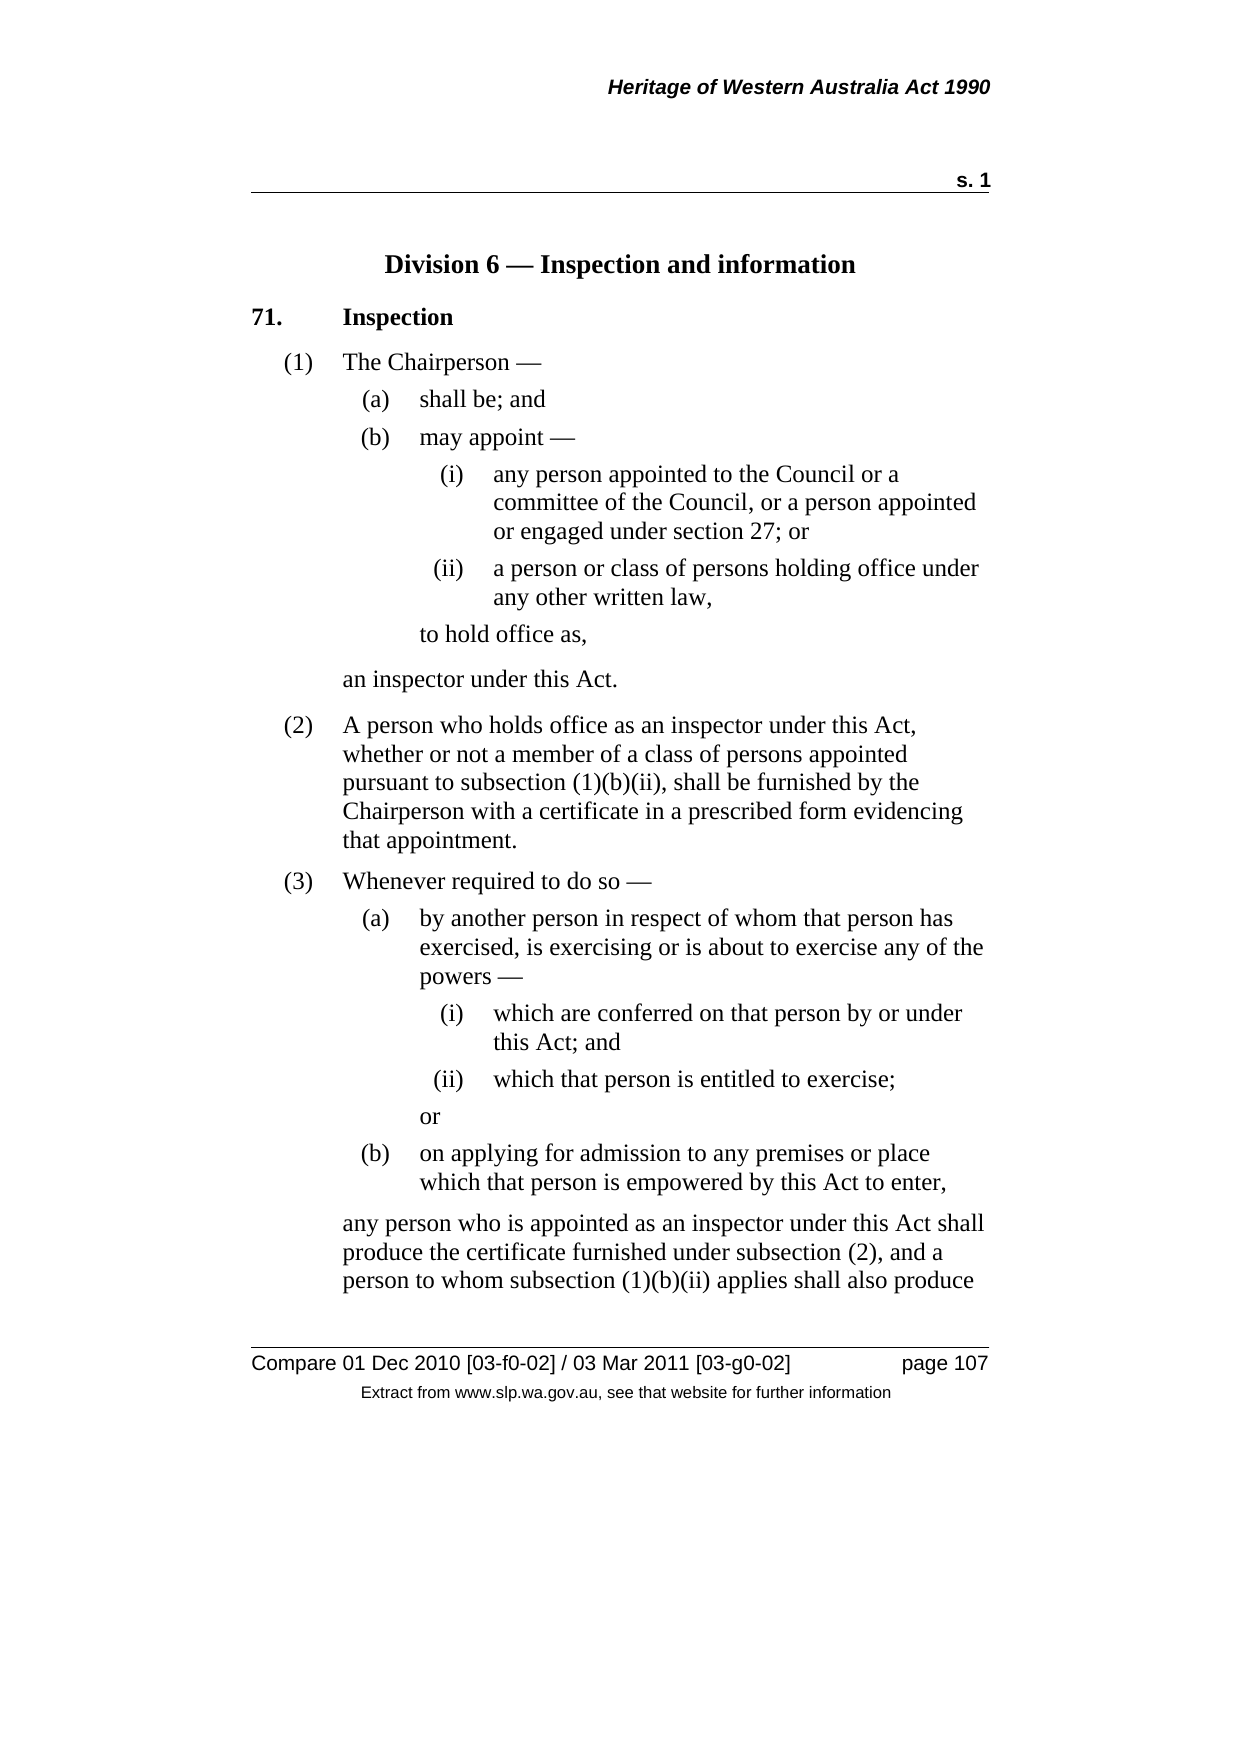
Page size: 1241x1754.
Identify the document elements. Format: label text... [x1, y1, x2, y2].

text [251, 1208, 989, 1294]
text (b) may appoint — [251, 422, 989, 450]
subtitle Division 6 — Inspection and information [251, 248, 989, 279]
text (3) Whenever required to do so — [251, 866, 989, 895]
text to hold office as, [251, 619, 989, 648]
subtitle 71. Inspection [251, 302, 989, 331]
text an inspector under this Act. [251, 664, 989, 693]
text (i) which are conferred on that person by or under this Act; and [251, 998, 989, 1055]
text (1) The Chairperson — [251, 347, 989, 376]
text (a) by another person in respect of whom that person has exercised, is exercising or is about to exercise any of the powers — [251, 903, 989, 989]
text (i) any person appointed to the Council or a committee of the Council, or a person appointed or engaged under section 27; or [251, 459, 989, 545]
text (ii) which that person is entitled to exercise; [251, 1064, 989, 1092]
text (b) on applying for admission to any premises or place which that person is empowered by this Act to enter, [251, 1138, 989, 1195]
text (ii) a person or class of persons holding office under any other written law, [251, 553, 989, 611]
text (a) shall be; and [251, 384, 989, 413]
text (2) A person who holds office as an inspector under this Act, whether or not a member of a class of persons appointed pursuant to subsection (1)(b)(ii), shall be furnished by the Chairperson with a certificate in a prescribed form evidencing that appointment. [251, 710, 989, 854]
text or [251, 1101, 989, 1129]
